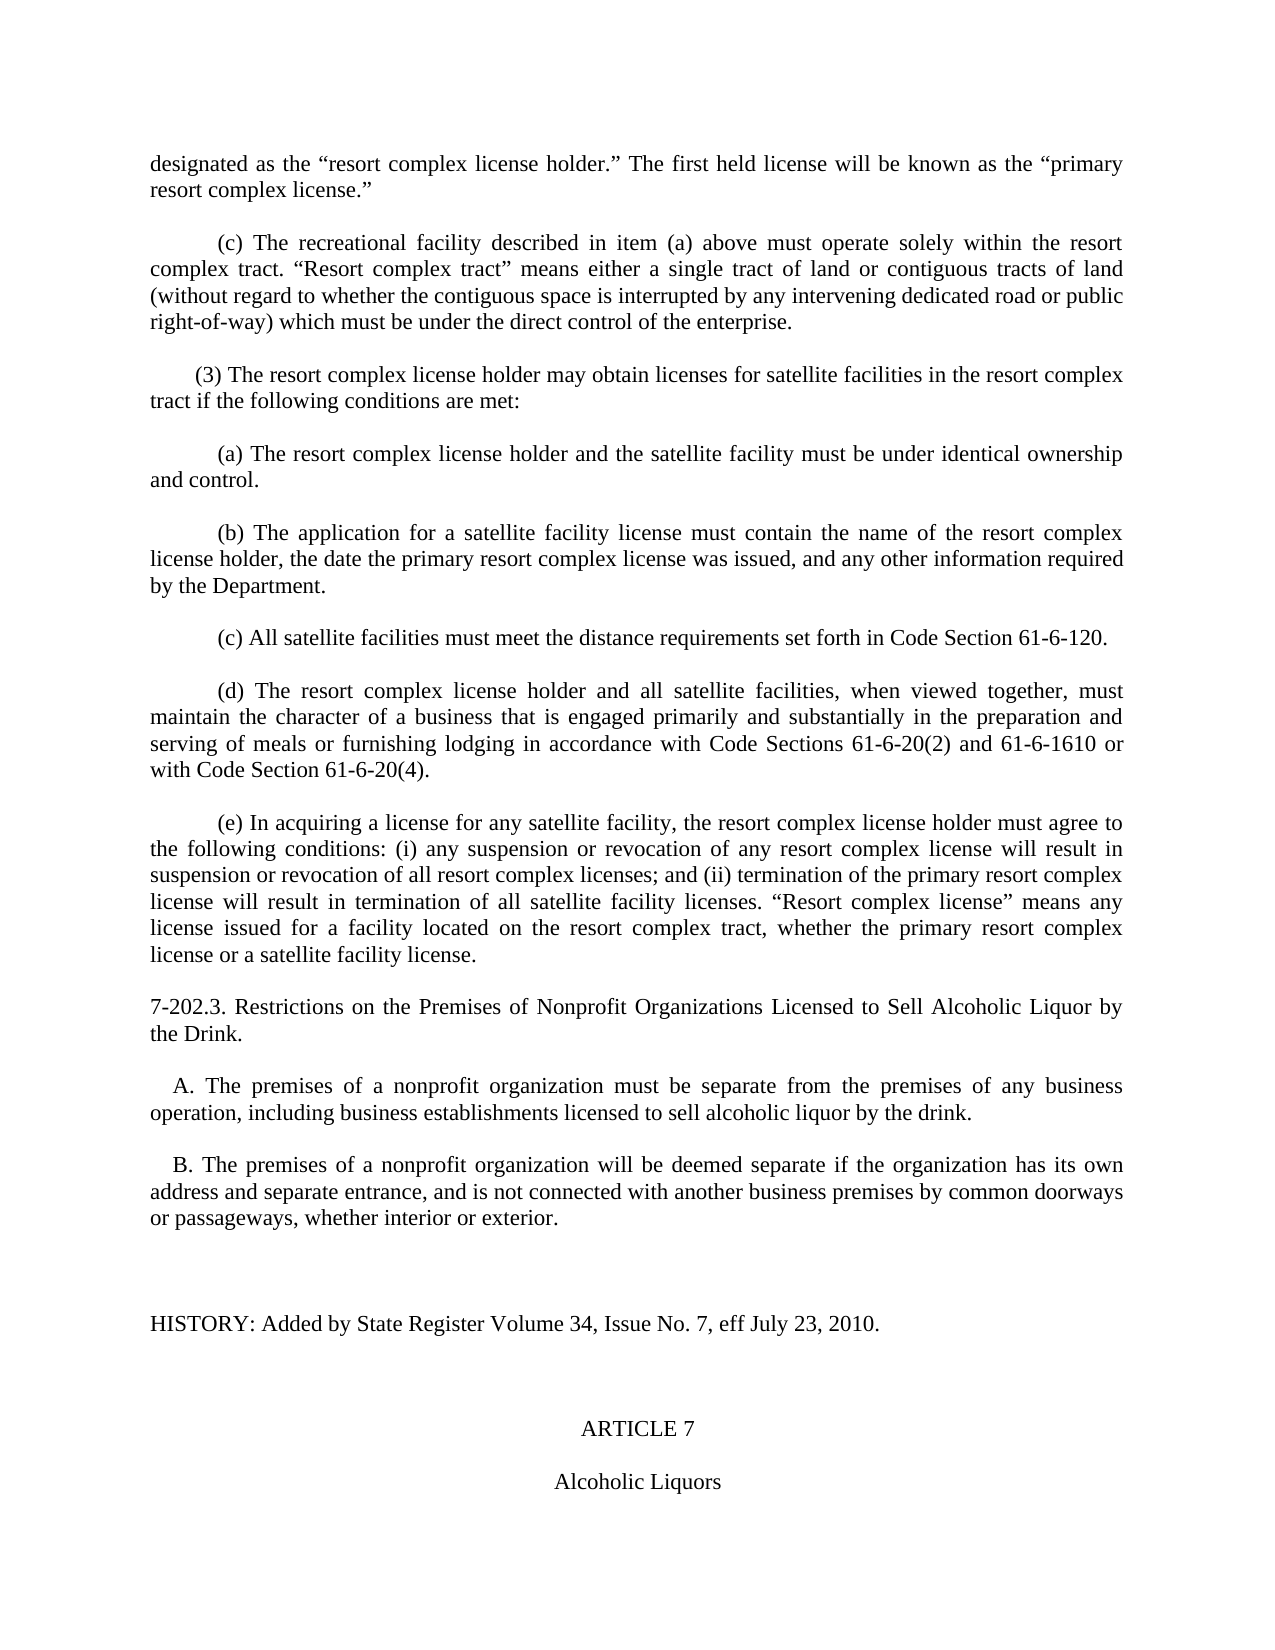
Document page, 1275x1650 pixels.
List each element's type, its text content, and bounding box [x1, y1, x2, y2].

text (d) The resort complex license holder and all satellite facilities, when viewed together, must maintain the character of a business that is engaged primarily and substantially in the preparation and serving of meals or furnishing lodging in accordance with Code Sections 61-6-20(2) and 61-6-1610 or with Code Section 61-6-20(4). [150, 677, 1125, 782]
text (c) The recreational facility described in item (a) above must operate solely within the resort complex tract. “Resort complex tract” means either a single tract of land or contiguous tracts of land (without regard to whether the contiguous space is interrupted by any intervening dedicated road or public right-of-way) which must be under the direct control of the enterprise. [150, 229, 1125, 334]
text (a) The resort complex license holder and the satellite facility must be under identical ownership and control. [150, 440, 1125, 493]
text (3) The resort complex license holder may obtain licenses for satellite facilities in the resort complex tract if the following conditions are met: [150, 361, 1125, 413]
text (b) The application for a satellite facility license must contain the name of the resort complex license holder, the date the primary resort complex license was issued, and any other information required by the Department. [150, 519, 1125, 598]
text HISTORY: Added by State Register Volume 34, Issue No. 7, eff July 23, 2010. [150, 1309, 1125, 1336]
text A. The premises of a nonprofit organization must be separate from the premises of any business operation, including business establishments licensed to sell alcoholic liquor by the drink. [150, 1072, 1125, 1125]
text Alcoholic Liquors [150, 1468, 1125, 1494]
text (c) All satellite facilities must meet the distance requirements set forth in Code Section 61-6-120. [150, 624, 1125, 651]
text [150, 150, 1125, 203]
text B. The premises of a nonprofit organization will be deemed separate if the organization has its own address and separate entrance, and is not connected with another business premises by common doorways or passageways, whether interior or exterior. [150, 1151, 1125, 1231]
text (e) In acquiring a license for any satellite facility, the resort complex license holder must agree to the following conditions: (i) any suspension or revocation of any resort complex license will result in suspension or revocation of all resort complex licenses; and (ii) termination of the primary resort complex license will result in termination of all satellite facility licenses. “Resort complex license” means any license issued for a facility located on the resort complex tract, whether the primary resort complex license or a satellite facility license. [150, 809, 1125, 967]
text ARTICLE 7 [150, 1415, 1125, 1441]
text 7-202.3. Restrictions on the Premises of Nonprofit Organizations Licensed to Sell Alcoholic Liquor by the Drink. [150, 993, 1125, 1046]
